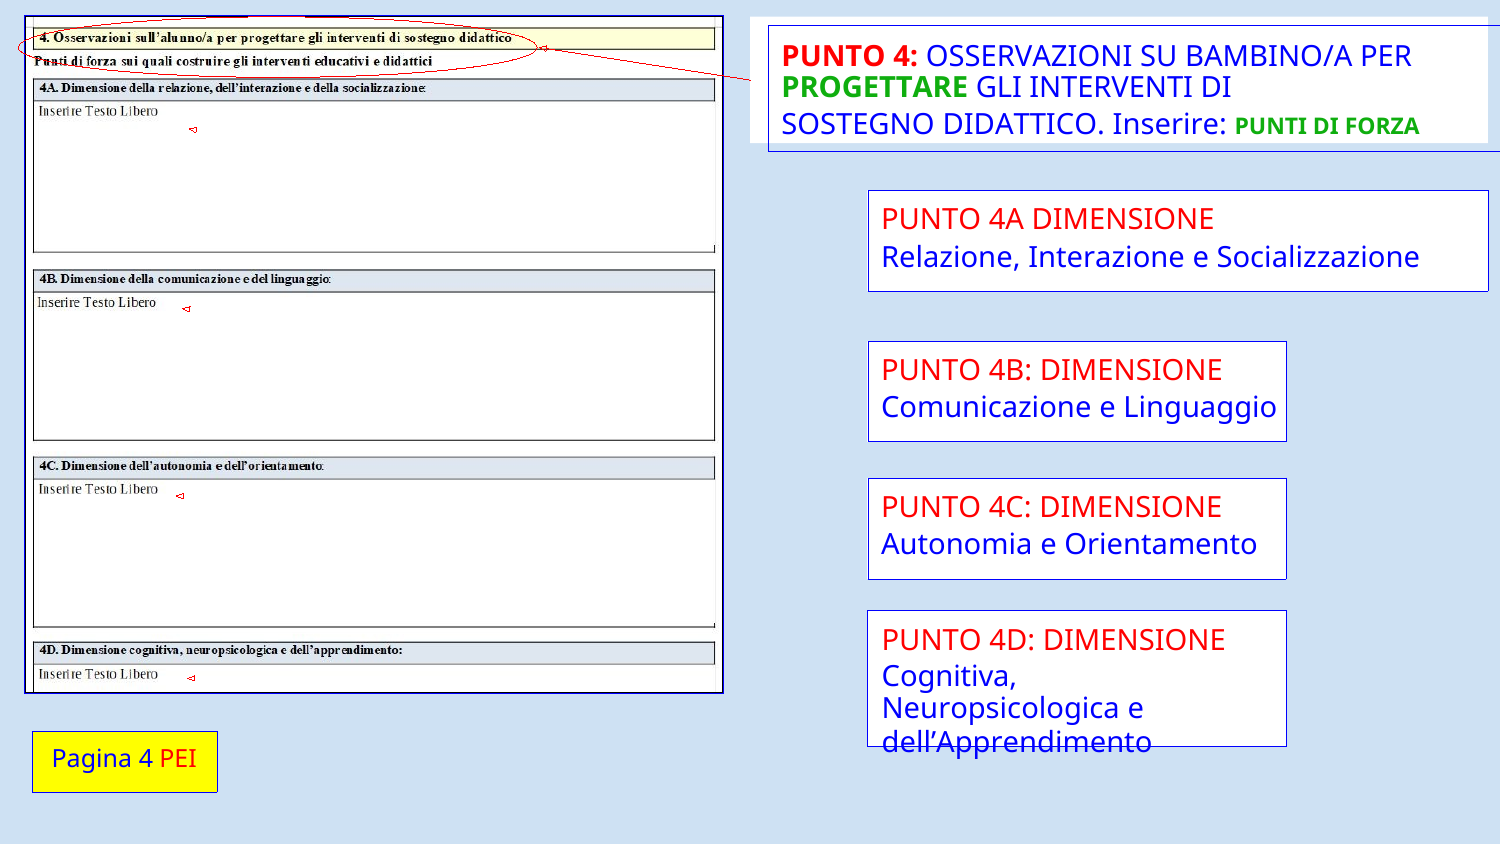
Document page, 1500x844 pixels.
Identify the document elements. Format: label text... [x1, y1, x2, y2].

text Cognitiva, Neuropsicologica e dell’Apprendimento [881, 659, 1251, 761]
text PUNTO 4D: DIMENSIONE [881, 620, 1500, 658]
picture [26, 17, 722, 692]
